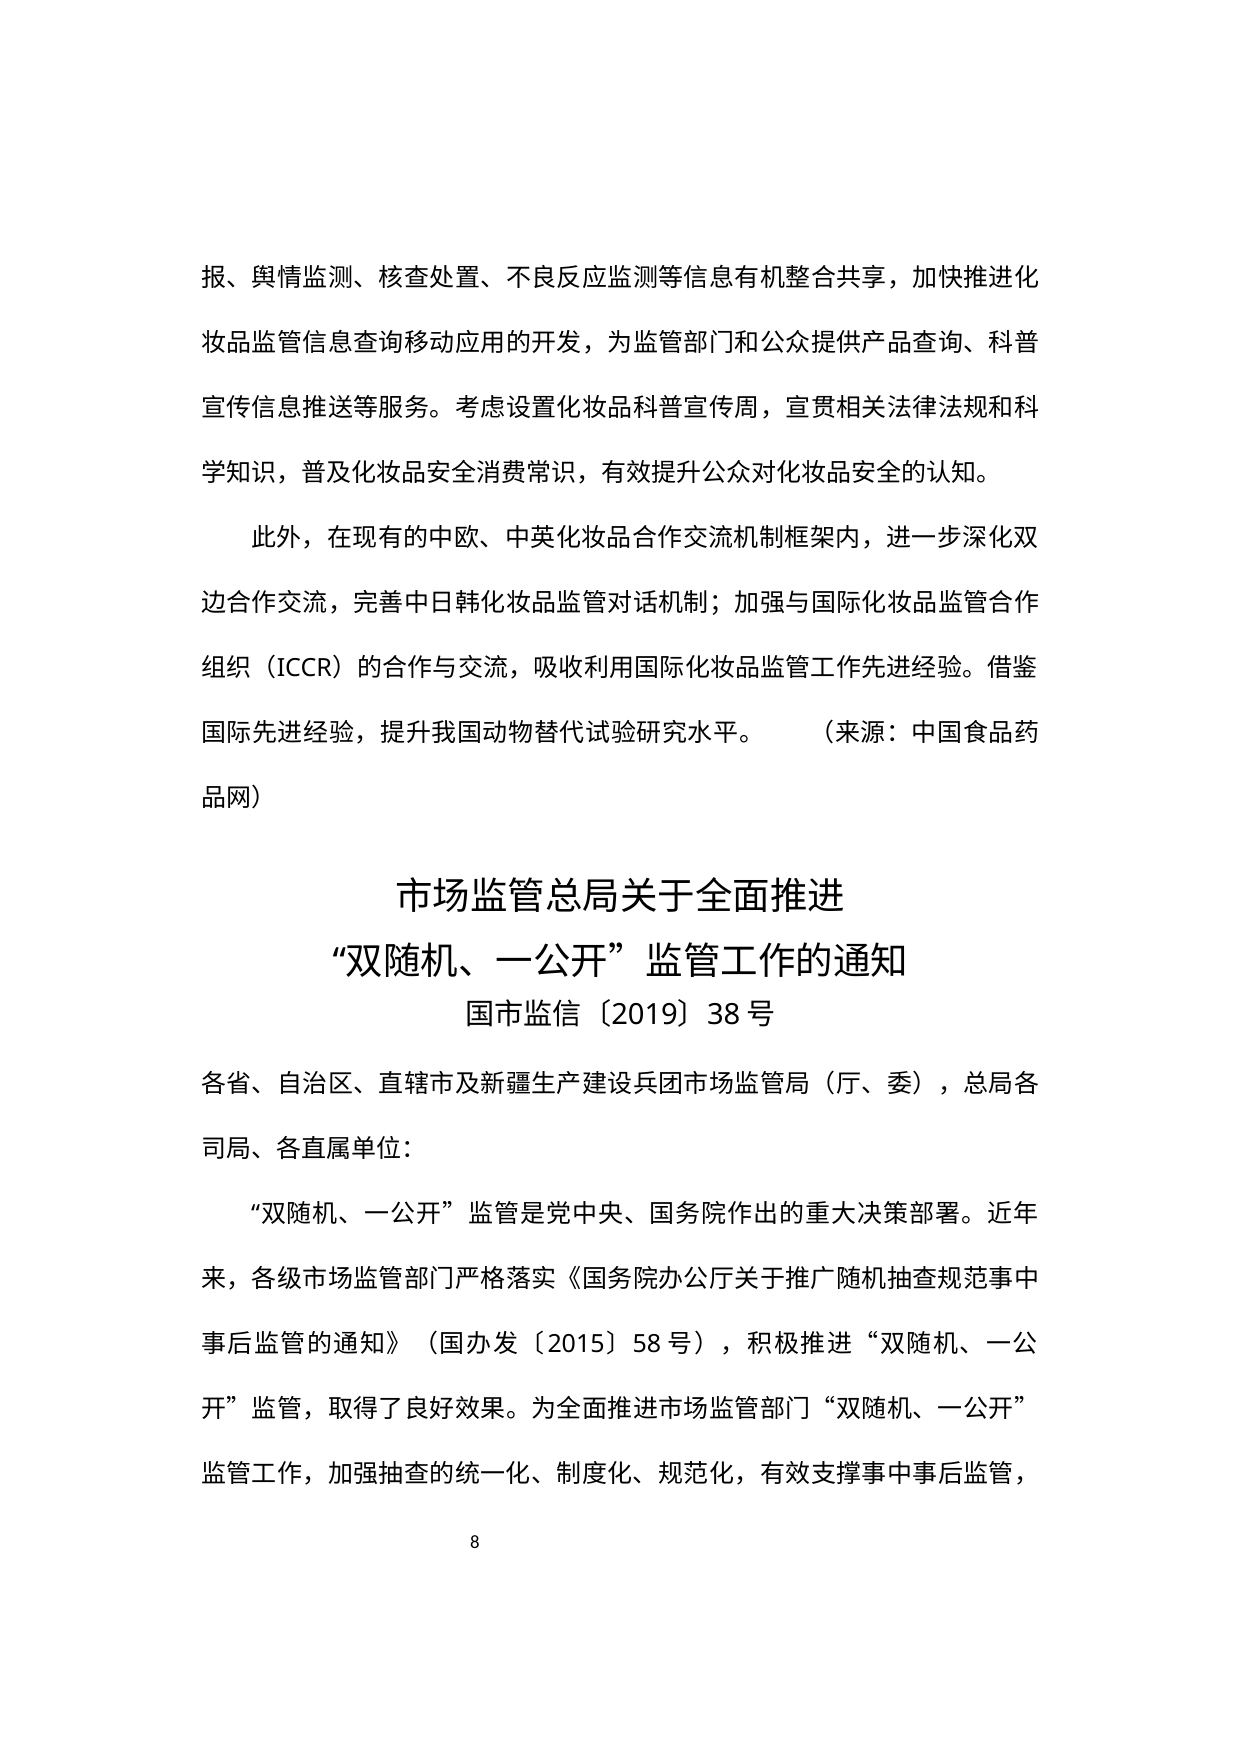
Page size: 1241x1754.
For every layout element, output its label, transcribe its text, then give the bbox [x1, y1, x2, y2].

text 市场监管总局关于全面推进 [201, 861, 1039, 926]
text 各省、自治区、直辖市及新疆生产建设兵团市场监管局（厅、委），总局各司局、各直属单位： [201, 1049, 1039, 1179]
text “双随机、一公开”监管工作的通知 [201, 926, 1039, 991]
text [201, 243, 1039, 503]
text 此外，在现有的中欧、中英化妆品合作交流机制框架内，进一步深化双边合作交流，完善中日韩化妆品监管对话机制；加强与国际化妆品监管合作组织（ICCR）的合作与交流，吸收利用国际化妆品监管工作先进经验。借鉴国际先进经验，提升我国动物替代试验研究水平。 （来源：中国食品药品网） [201, 503, 1039, 828]
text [201, 1179, 1039, 1504]
text 国市监信〔2019〕38号 [201, 991, 1039, 1033]
